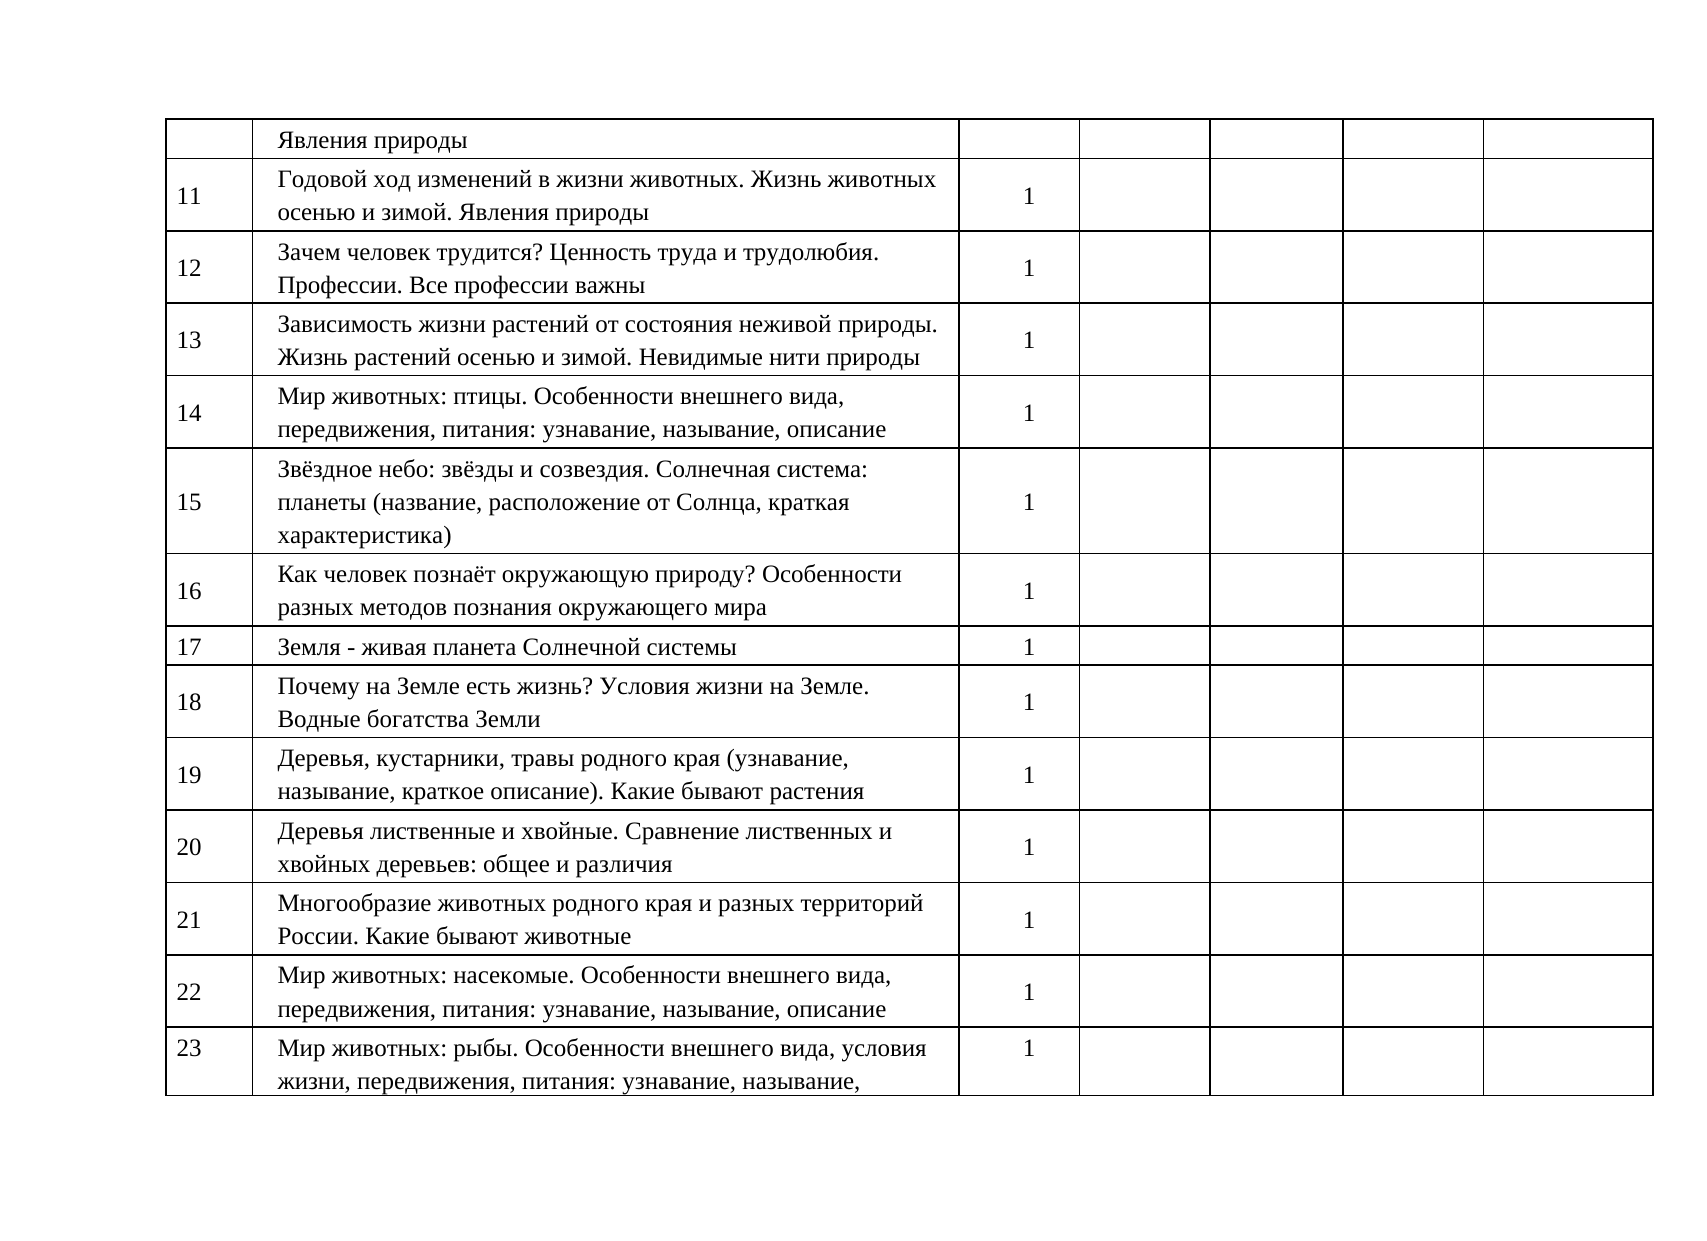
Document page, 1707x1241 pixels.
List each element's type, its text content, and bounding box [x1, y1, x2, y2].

table_cell [1211, 120, 1342, 157]
table_cell 1 [960, 159, 1079, 230]
table_cell [1484, 159, 1652, 230]
table_cell [1484, 376, 1652, 447]
table_cell [1484, 666, 1652, 737]
table_cell 1 [960, 1028, 1079, 1095]
table_cell [1080, 554, 1209, 625]
table_cell [1484, 232, 1652, 302]
table_cell Годовой ход изменений в жизни животных. Жизнь животных осенью и зимой. Явления природы [253, 159, 958, 230]
table_cell 22 [167, 956, 252, 1026]
table_cell 1 [960, 449, 1079, 552]
table_cell [1211, 1028, 1342, 1095]
table_cell 10 [167, 120, 252, 157]
table_cell [1080, 883, 1209, 954]
table_cell 1 [960, 376, 1079, 447]
table_cell [1211, 232, 1342, 302]
table_cell 1 [960, 738, 1079, 809]
table_cell 1 [960, 120, 1079, 157]
table_cell 13 [167, 304, 252, 375]
table_cell 1 [960, 304, 1079, 375]
table_cell [1211, 738, 1342, 809]
table_cell [1484, 554, 1652, 625]
table_cell Земля - живая планета Солнечной системы [253, 627, 958, 664]
table_cell Звёздное небо: звёзды и созвездия. Солнечная система: планеты (название, расположение от Солнца, краткая характеристика) [253, 449, 958, 552]
table_cell [1484, 811, 1652, 881]
table_cell [1344, 627, 1483, 664]
table_cell [1080, 738, 1209, 809]
table_cell [1344, 666, 1483, 737]
table_cell [1080, 449, 1209, 552]
table_cell [1080, 120, 1209, 157]
table_cell [1211, 449, 1342, 552]
table_cell [1080, 304, 1209, 375]
table_cell [1344, 554, 1483, 625]
table_cell [1344, 120, 1483, 157]
table_cell [1080, 376, 1209, 447]
table_cell 1 [960, 554, 1079, 625]
table_cell [1080, 666, 1209, 737]
table_cell 17 [167, 627, 252, 664]
table_cell [1080, 232, 1209, 302]
table_cell [1344, 232, 1483, 302]
table_cell Почему на Земле есть жизнь? Условия жизни на Земле. Водные богатства Земли [253, 666, 958, 737]
table_cell [1211, 304, 1342, 375]
table_cell [1080, 811, 1209, 881]
table_cell [1484, 449, 1652, 552]
table_cell [1211, 811, 1342, 881]
table_cell [1484, 1028, 1652, 1095]
table_cell [1211, 376, 1342, 447]
table_cell 19 [167, 738, 252, 809]
table_cell [1211, 666, 1342, 737]
table_cell 16 [167, 554, 252, 625]
table_cell Деревья, кустарники, травы родного края (узнавание, называние, краткое описание). Какие бывают растения [253, 738, 958, 809]
table_cell [1484, 956, 1652, 1026]
table_cell [1344, 956, 1483, 1026]
table_cell [1344, 738, 1483, 809]
table_cell [1344, 304, 1483, 375]
table_cell Зависимость жизни растений от состояния неживой природы. Жизнь растений осенью и зимой. Невидимые нити природы [253, 304, 958, 375]
table_cell [1080, 159, 1209, 230]
table_cell [1344, 883, 1483, 954]
table_cell 1 [960, 666, 1079, 737]
table_cell Как человек познаёт окружающую природу? Особенности разных методов познания окружающего мира [253, 554, 958, 625]
table_cell Многообразие животных родного края и разных территорий России. Какие бывают животные [253, 883, 958, 954]
table_cell [1344, 811, 1483, 881]
table_cell [1080, 1028, 1209, 1095]
table_cell 18 [167, 666, 252, 737]
table_cell 21 [167, 883, 252, 954]
table_cell [1344, 376, 1483, 447]
table_cell [1344, 159, 1483, 230]
table_cell 1 [960, 956, 1079, 1026]
table_cell [1484, 120, 1652, 157]
table_cell [1080, 627, 1209, 664]
table_cell [1484, 738, 1652, 809]
table_cell 20 [167, 811, 252, 881]
table_cell 1 [960, 883, 1079, 954]
table_cell [1080, 956, 1209, 1026]
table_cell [253, 120, 958, 157]
table_cell Зачем человек трудится? Ценность труда и трудолюбия. Профессии. Все профессии важны [253, 232, 958, 302]
table_cell [1211, 554, 1342, 625]
table_cell [1484, 304, 1652, 375]
table_cell [1344, 449, 1483, 552]
table_cell Деревья лиственные и хвойные. Сравнение лиственных и хвойных деревьев: общее и различия [253, 811, 958, 881]
table_cell [1211, 627, 1342, 664]
table_cell 1 [960, 627, 1079, 664]
table_cell [1211, 883, 1342, 954]
table_cell [1211, 956, 1342, 1026]
table_cell [1484, 627, 1652, 664]
table_cell 12 [167, 232, 252, 302]
table_cell 1 [960, 811, 1079, 881]
table_cell Мир животных: птицы. Особенности внешнего вида, передвижения, питания: узнавание, называние, описание [253, 376, 958, 447]
table_cell 23 [167, 1028, 252, 1095]
table_cell 11 [167, 159, 252, 230]
table_cell 14 [167, 376, 252, 447]
table_cell [1211, 159, 1342, 230]
table_cell Мир животных: насекомые. Особенности внешнего вида, передвижения, питания: узнавание, называние, описание [253, 956, 958, 1026]
table_cell [1344, 1028, 1483, 1095]
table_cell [253, 1028, 958, 1095]
table_cell 15 [167, 449, 252, 552]
table_cell [1484, 883, 1652, 954]
table_cell 1 [960, 232, 1079, 302]
